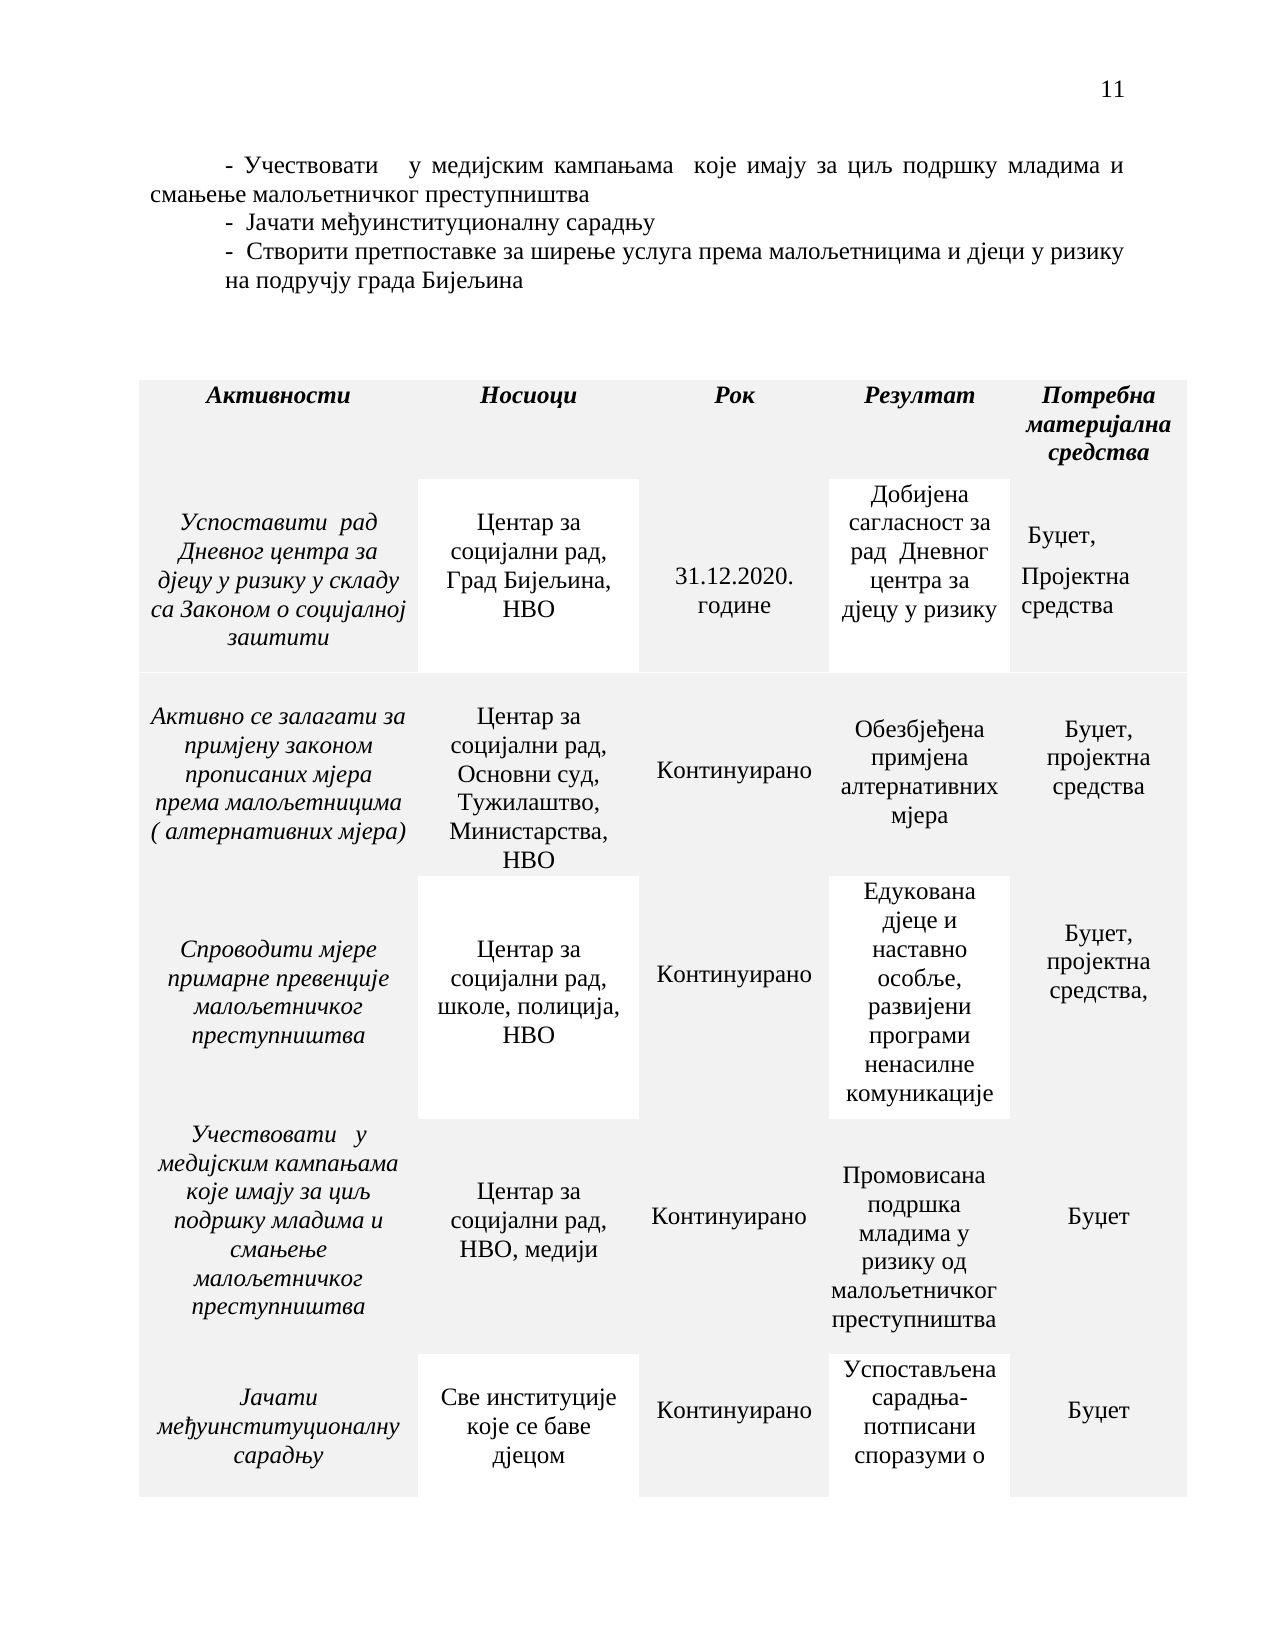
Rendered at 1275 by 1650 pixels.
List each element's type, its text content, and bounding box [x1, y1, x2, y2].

table_cell Промовисана подршка младима у ризику од малољетничког преступништва [818, 1119, 1010, 1354]
text - Учествовати у медијским кампањама које имају за циљ подршку младима и смањење малољетничког преступништва [150, 150, 1125, 207]
table_cell Центар за социјални рад, школе, полиција, НВО [418, 876, 639, 1119]
table_cell Континуирано [639, 1354, 829, 1497]
text - Јачати међуинституционалну сарадњу [150, 207, 1125, 236]
table_header Резултат [829, 380, 1010, 479]
table_cell Буџет [1010, 1119, 1187, 1354]
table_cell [829, 1354, 1010, 1497]
table_cell 31.12.2020. године [639, 479, 829, 672]
table_header Носиоци [418, 380, 639, 479]
table_cell Буџет, пројектна средства, [1010, 876, 1187, 1119]
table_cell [139, 1354, 418, 1497]
table_cell Буџет, пројектна средства [1010, 673, 1187, 876]
table_cell Буџет, Пројектна средства [1010, 479, 1187, 672]
table_cell Континуирано [639, 1119, 818, 1354]
table_cell Едукована дјеце и наставно особље, развијени програми ненасилне комуникације [829, 876, 1010, 1119]
table_header Рок [639, 380, 829, 479]
table_cell Спроводити мјере примарне превенције малољетничког преступништва [139, 876, 418, 1119]
table_cell Континуирано [639, 876, 829, 1119]
table_cell Добијена сагласност за рад Дневног центра за дјецу у ризику [829, 479, 1010, 672]
table_cell Успоставити рад Дневног центра за дјецу у ризику у складу са Законом о социјалној заштити [139, 479, 418, 672]
table_cell Континуирано [639, 673, 829, 876]
table_header Активности [139, 380, 418, 479]
text - Створити претпоставке за ширење услуга према малољетницима и дјеци у ризику на подручју града Бијељина [150, 236, 1125, 294]
table_cell Буџет [1010, 1354, 1187, 1497]
table_cell Активно се залагати за примјену законом прописаних мјера према малољетницима ( алтернативних мјера) [139, 673, 418, 876]
table_cell Центар за социјални рад, НВО, медији [418, 1119, 639, 1354]
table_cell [418, 1354, 639, 1497]
table_cell Центар за социјални рад, Основни суд, Тужилаштво, Министарства, НВО [418, 673, 639, 876]
table_cell Учествовати у медијским кампањама које имају за циљ подршку младима и смањење малољетничког преступништва [139, 1119, 418, 1354]
table_cell Центар за социјални рад, Град Бијељина, НВО [418, 479, 639, 672]
table_header Потребна материјална средства [1010, 380, 1187, 479]
table_cell Обезбјеђена примјена алтернативних мјера [829, 673, 1010, 876]
